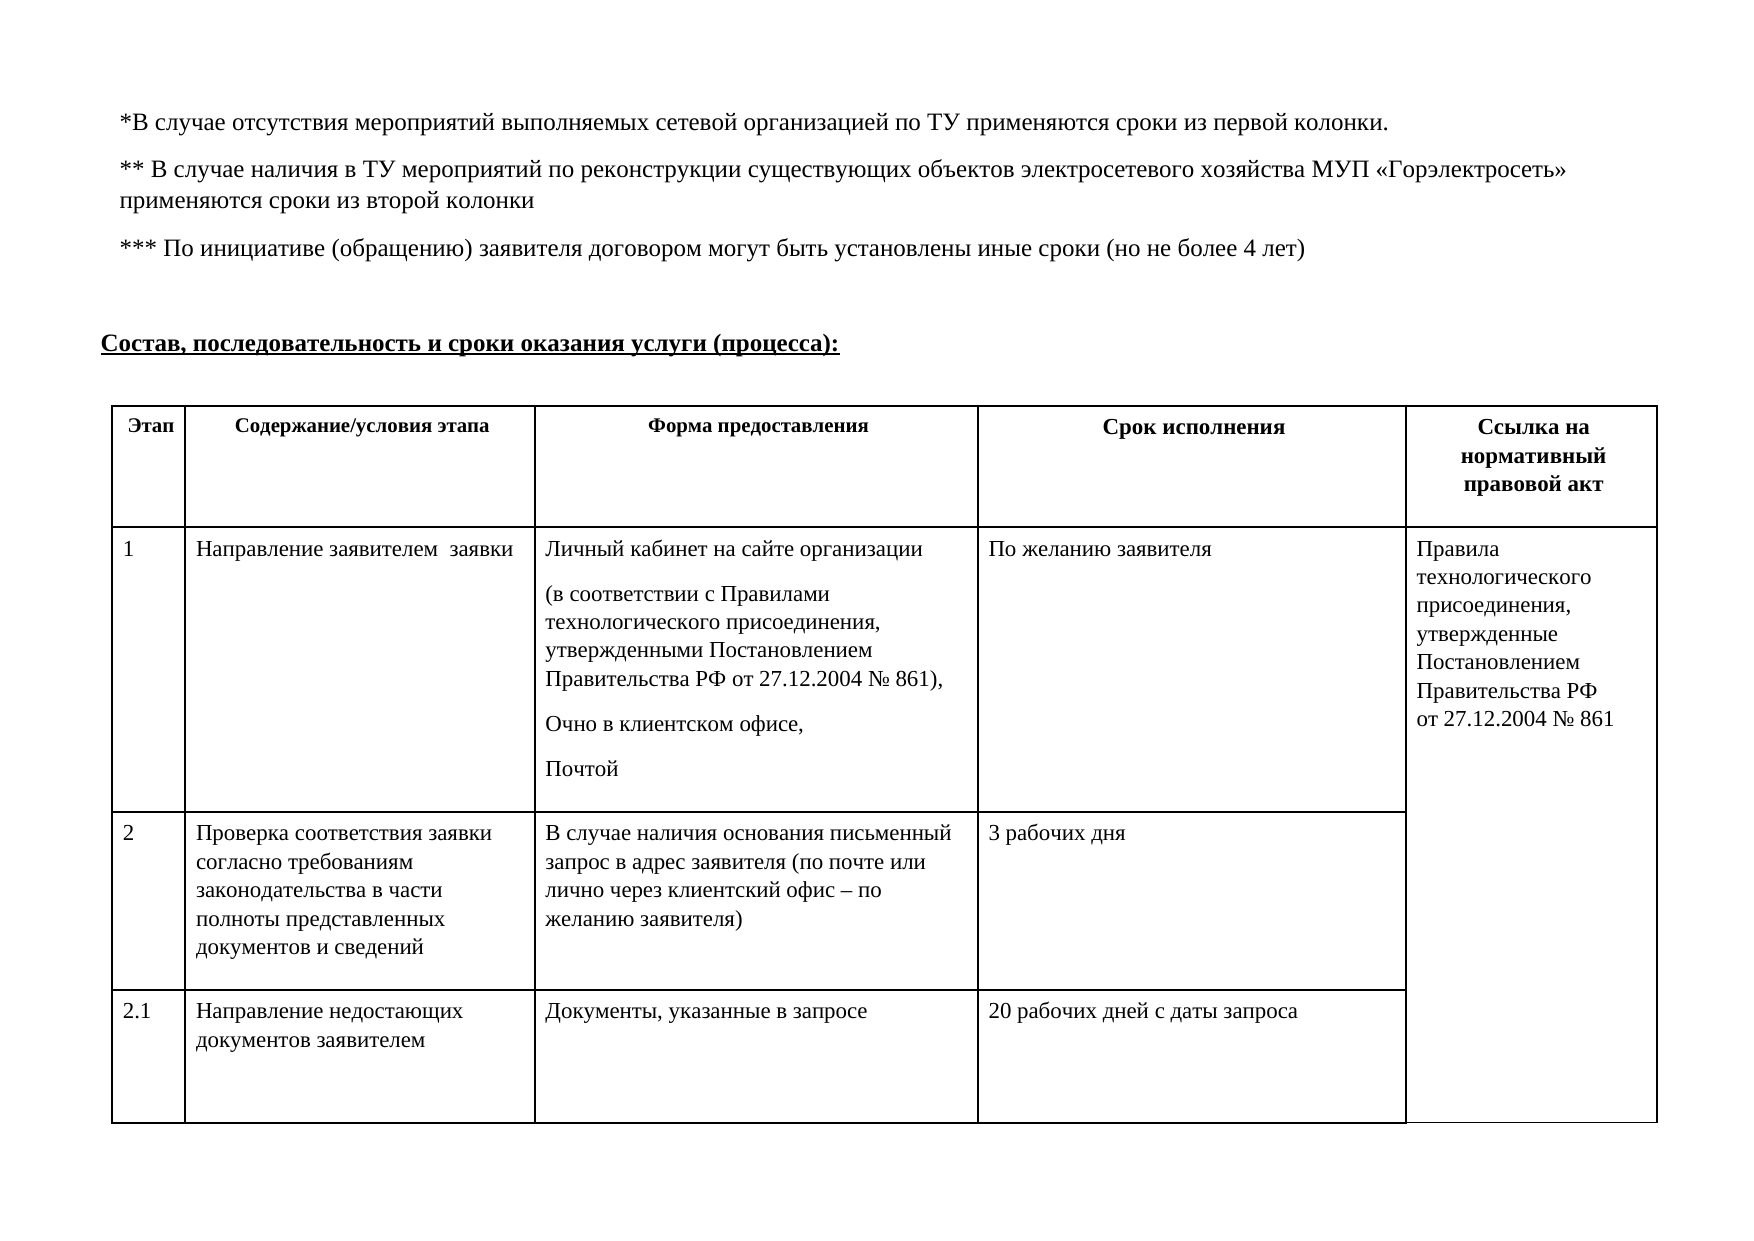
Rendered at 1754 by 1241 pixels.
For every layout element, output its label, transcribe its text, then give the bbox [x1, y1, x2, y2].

table_cell Правила технологического присоединения, утвержденные Постановлением Правительства РФ от 27.12.2004 № 861 [1407, 528, 1656, 1122]
table_cell Документы, указанные в запросе [536, 991, 977, 1122]
table_header Этап [113, 407, 184, 526]
table_cell Направление недостающих документов заявителем [186, 991, 534, 1122]
table_cell 2 [113, 813, 184, 989]
table_cell Личный кабинет на сайте организации (в соответствии с Правилами технологического присоединения, утвержденными Постановлением Правительства РФ от 27.12.2004 № 861), Очно в клиентском офисе, Почтой [536, 528, 977, 811]
text Состав, последовательность и сроки оказания услуги (процесса): [100, 328, 1653, 357]
table_cell 2.1 [113, 991, 184, 1122]
table_cell 1 [113, 528, 184, 811]
table_cell В случае наличия основания письменный запрос в адрес заявителя (по почте или лично через клиентский офис – по желанию заявителя) [536, 813, 977, 989]
table_cell 20 рабочих дней с даты запроса [979, 991, 1405, 1122]
table_cell Направление заявителем заявки [186, 528, 534, 811]
table_cell ** В случае наличия в ТУ мероприятий по реконструкции существующих объектов электросетевого хозяйства МУП «Горэлектросеть» применяются сроки из второй колонки *** По инициативе (обращению) заявителя договором могут быть установлены иные сроки (но не более 4 лет) [108, 154, 1632, 328]
table_cell Проверка соответствия заявки согласно требованиям законодательства в части полноты представленных документов и сведений [186, 813, 534, 989]
table_cell 3 рабочих дня [979, 813, 1405, 989]
table_cell *В случае отсутствия мероприятий выполняемых сетевой организацией по ТУ применяются сроки из первой колонки. [108, 89, 1632, 154]
table_header Ссылка на нормативный правовой акт [1407, 407, 1656, 526]
table_cell По желанию заявителя [979, 528, 1405, 811]
table_header Содержание/условия этапа [186, 407, 534, 526]
table_header Форма предоставления [536, 407, 977, 526]
table_header Срок исполнения [979, 407, 1405, 526]
